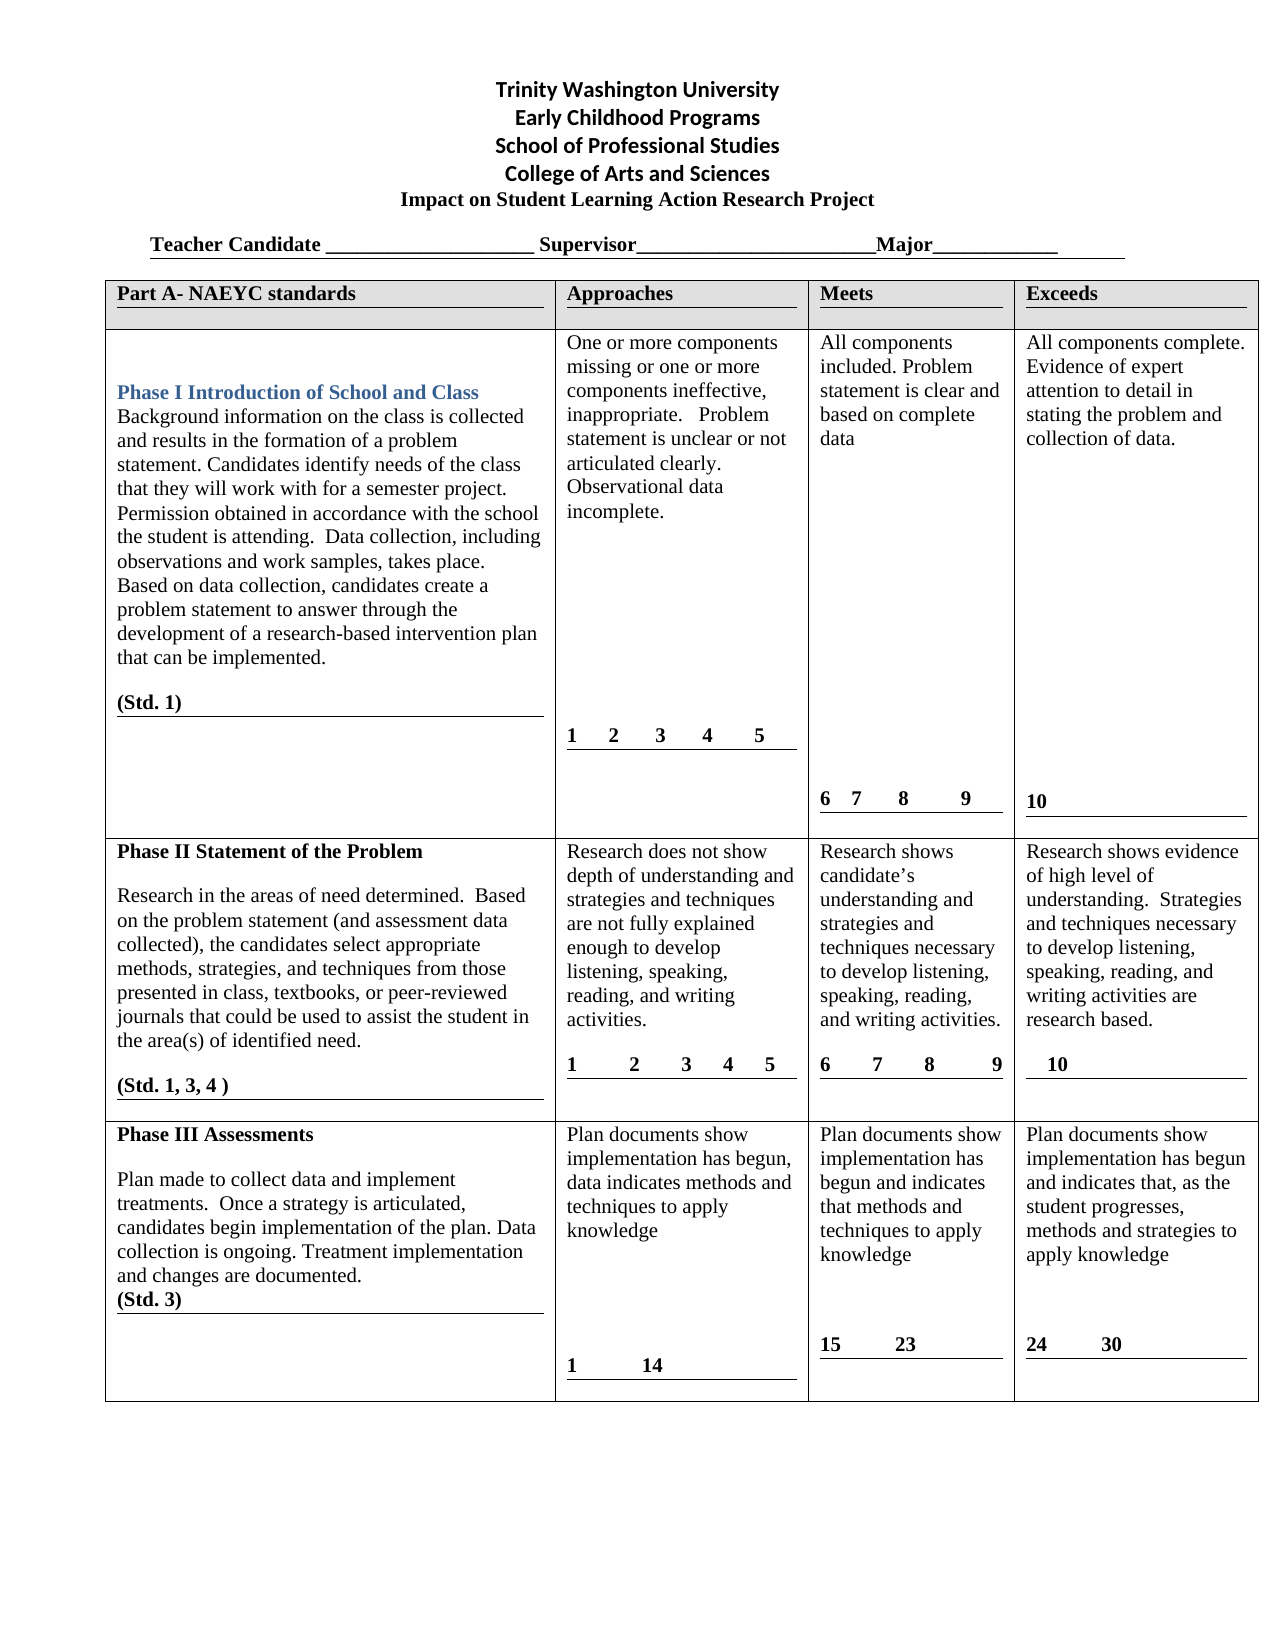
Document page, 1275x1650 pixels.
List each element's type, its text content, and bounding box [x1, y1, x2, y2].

table_cell Research does not show depth of understanding and strategies and techniques are not fully explained enough to develop listening, speaking, reading, and writing activities. 1 2 3 4 5 [556, 839, 808, 1121]
table_cell Plan documents show implementation has begun and indicates that methods and techniques to apply knowledge 15 23 [809, 1122, 1014, 1401]
table_cell Plan documents show implementation has begun and indicates that, as the student progresses, methods and strategies to apply knowledge 24 30 [1015, 1122, 1258, 1401]
table_cell Phase III Assessments Plan made to collect data and implement treatments. Once a strategy is articulated, candidates begin implementation of the plan. Data collection is ongoing. Treatment implementation and changes are documented. (Std. 3) [106, 1122, 555, 1401]
table_cell All components complete. Evidence of expert attention to detail in stating the problem and collection of data. 10 [1015, 330, 1258, 837]
table_cell Phase II Statement of the Problem Research in the areas of need determined. Based on the problem statement (and assessment data collected), the candidates select appropriate methods, strategies, and techniques from those presented in class, textbooks, or peer-reviewed journals that could be used to assist the student in the area(s) of identified need. (Std. 1, 3, 4 ) [106, 839, 555, 1121]
table_cell One or more components missing or one or more components ineffective, inappropriate. Problem statement is unclear or not articulated clearly. Observational data incomplete. 1 2 3 4 5 [556, 330, 808, 837]
table_cell Research shows evidence of high level of understanding. Strategies and techniques necessary to develop listening, speaking, reading, and writing activities are research based. 10 [1015, 839, 1258, 1121]
table_cell All components included. Problem statement is clear and based on complete data 6 7 8 9 [809, 330, 1014, 837]
text Impact on Student Learning Action Research Project [150, 187, 1125, 211]
table_header Part A- NAEYC standards [106, 281, 555, 329]
table_cell Phase I Introduction of School and Class Background information on the class is collected and results in the formation of a problem statement. Candidates identify needs of the class that they will work with for a semester project. Permission obtained in accordance with the school the student is attending. Data collection, including observations and work samples, takes place. Based on data collection, candidates create a problem statement to answer through the development of a research-based intervention plan that can be implemented. (Std. 1) [106, 330, 555, 837]
table_cell Research shows candidate’s understanding and strategies and techniques necessary to develop listening, speaking, reading, and writing activities. 6 7 8 9 [809, 839, 1014, 1121]
table_header Exceeds [1015, 281, 1258, 329]
table_header Meets [809, 281, 1014, 329]
table_cell Plan documents show implementation has begun, data indicates methods and techniques to apply knowledge 1 14 [556, 1122, 808, 1401]
table_header Approaches [556, 281, 808, 329]
text Teacher Candidate ____________________ Supervisor_______________________Major____________ [150, 232, 1125, 258]
